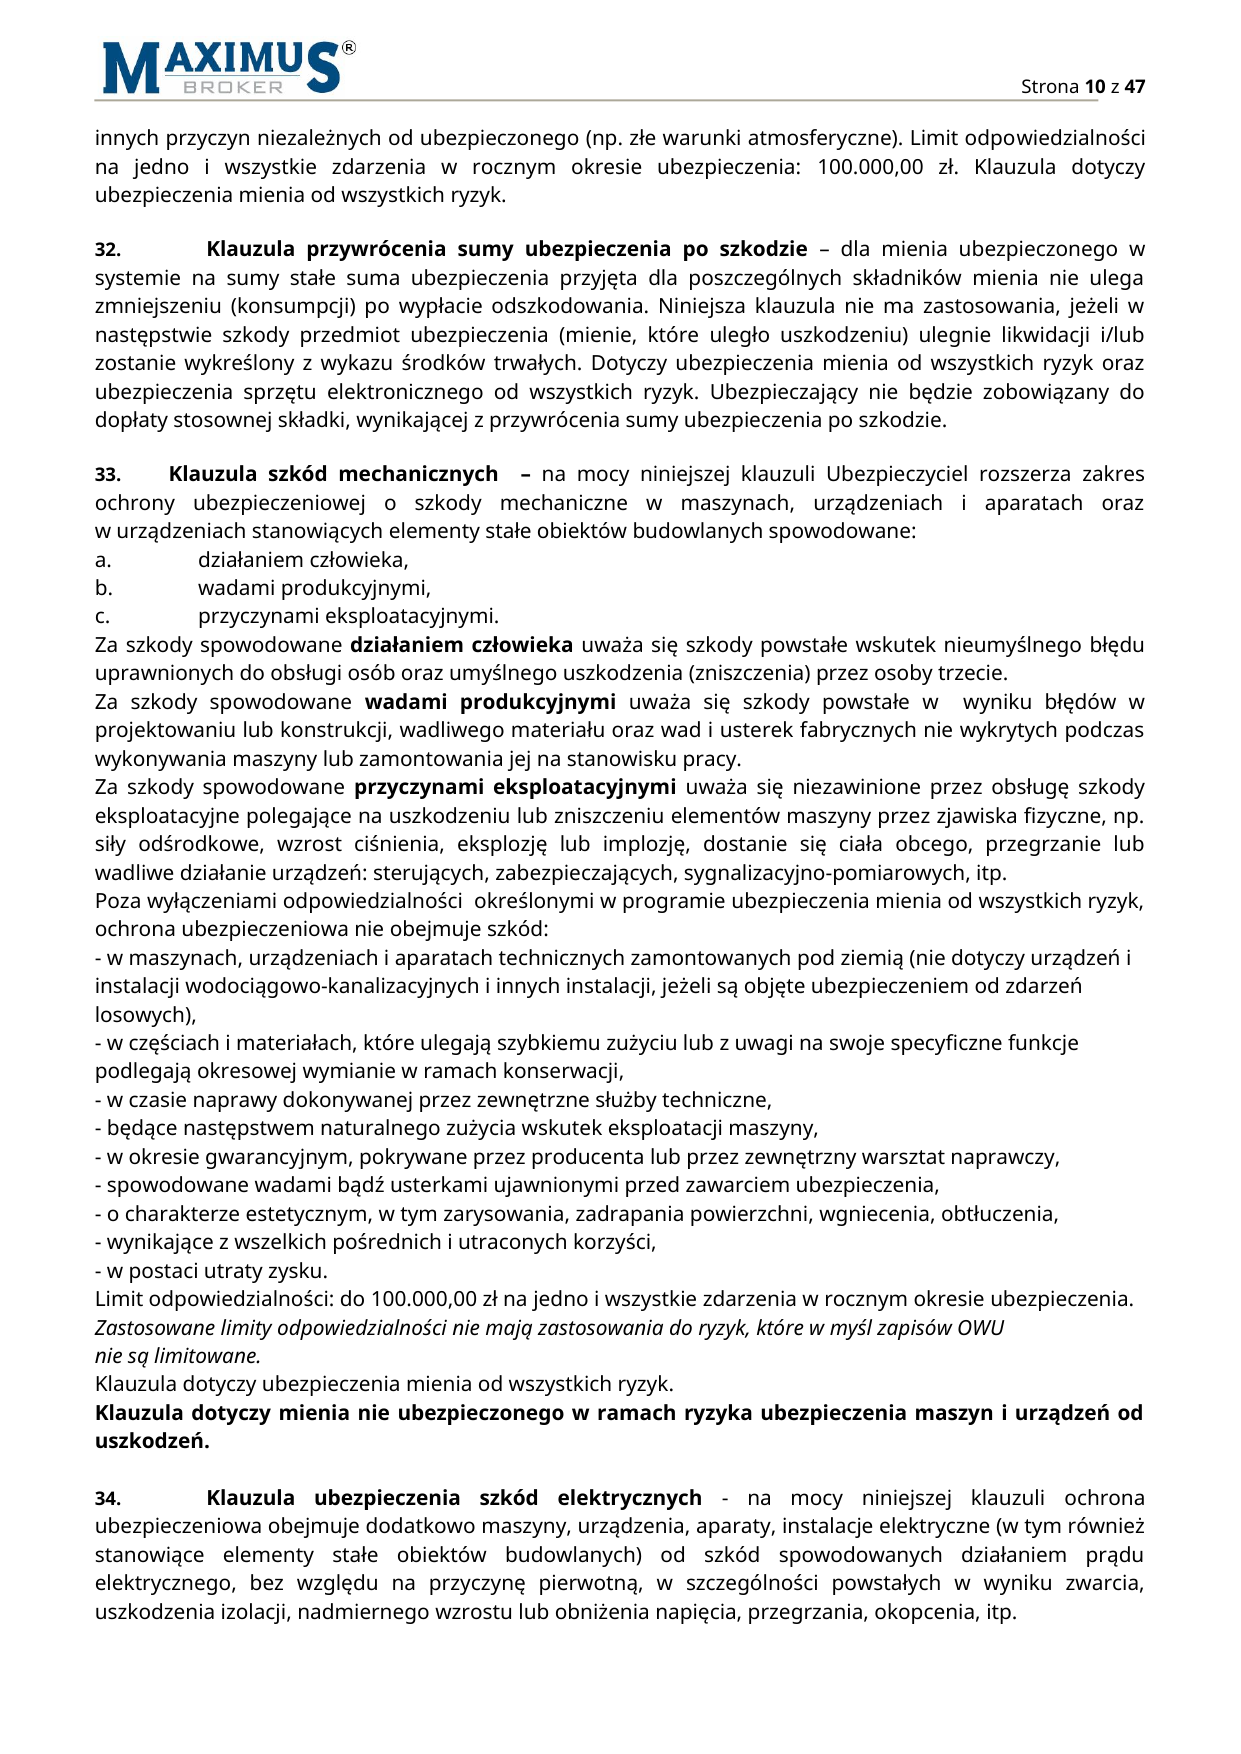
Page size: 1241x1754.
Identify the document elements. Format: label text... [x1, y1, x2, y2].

text - wynikające z wszelkich pośrednich i utraconych korzyści, [94, 1227, 1146, 1256]
list wadami produkcyjnymi, [94, 573, 1146, 602]
list Klauzula przywrócenia sumy ubezpieczenia po szkodzie – dla mienia ubezpieczonego w systemie na sumy stałe suma ubezpieczenia przyjęta dla poszczególnych składników mienia nie ulega zmniejszeniu (konsumpcji) po wypłacie odszkodowania. Niniejsza klauzula nie ma zastosowania, jeżeli w następstwie szkody przedmiot ubezpieczenia (mienie, które uległo uszkodzeniu) ulegnie likwidacji i/lub zostanie wykreślony z wykazu środków trwałych. Dotyczy ubezpieczenia mienia od wszystkich ryzyk oraz ubezpieczenia sprzętu elektronicznego od wszystkich ryzyk. Ubezpieczający nie będzie zobowiązany do dopłaty stosownej składki, wynikającej z przywrócenia sumy ubezpieczenia po szkodzie. [94, 234, 1146, 434]
text Poza wyłączeniami odpowiedzialności określonymi w programie ubezpieczenia mienia od wszystkich ryzyk, ochrona ubezpieczeniowa nie obejmuje szkód: [94, 886, 1146, 943]
text Za szkody spowodowane przyczynami eksploatacyjnymi uważa się niezawinione przez obsługę szkody eksploatacyjne polegające na uszkodzeniu lub zniszczeniu elementów maszyny przez zjawiska fizyczne, np. siły odśrodkowe, wzrost ciśnienia, eksplozję lub implozję, dostanie się ciała obcego, przegrzanie lub wadliwe działanie urządzeń: sterujących, zabezpieczających, sygnalizacyjno-pomiarowych, itp. [94, 772, 1146, 886]
text Klauzula dotyczy ubezpieczenia mienia od wszystkich ryzyk. [94, 1369, 1146, 1398]
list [94, 123, 1146, 209]
text - o charakterze estetycznym, w tym zarysowania, zadrapania powierzchni, wgniecenia, obtłuczenia, [94, 1199, 1146, 1227]
text nie są limitowane. [94, 1341, 1146, 1369]
text - w postaci utraty zysku. [94, 1256, 1146, 1284]
text - w maszynach, urządzeniach i aparatach technicznych zamontowanych pod ziemią (nie dotyczy urządzeń i instalacji wodociągowo-kanalizacyjnych i innych instalacji, jeżeli są objęte ubezpieczeniem od zdarzeń losowych), [94, 943, 1146, 1028]
text Klauzula dotyczy mienia nie ubezpieczonego w ramach ryzyka ubezpieczenia maszyn i urządzeń od uszkodzeń. [94, 1398, 1146, 1455]
list Klauzula ubezpieczenia szkód elektrycznych - na mocy niniejszej klauzuli ochrona ubezpieczeniowa obejmuje dodatkowo maszyny, urządzenia, aparaty, instalacje elektryczne (w tym również stanowiące elementy stałe obiektów budowlanych) od szkód spowodowanych działaniem prądu elektrycznego, bez względu na przyczynę pierwotną, w szczególności powstałych w wyniku zwarcia, uszkodzenia izolacji, nadmiernego wzrostu lub obniżenia napięcia, przegrzania, okopcenia, itp. [94, 1483, 1146, 1625]
picture [97, 36, 362, 98]
text - będące następstwem naturalnego zużycia wskutek eksploatacji maszyny, [94, 1113, 1146, 1142]
text - w okresie gwarancyjnym, pokrywane przez producenta lub przez zewnętrzny warsztat naprawczy, [94, 1142, 1146, 1170]
text - w częściach i materiałach, które ulegają szybkiemu zużyciu lub z uwagi na swoje specyficzne funkcje podlegają okresowej wymianie w ramach konserwacji, [94, 1028, 1146, 1085]
list Klauzula szkód mechanicznych – na mocy niniejszej klauzuli Ubezpieczyciel rozszerza zakres ochrony ubezpieczeniowej o szkody mechaniczne w maszynach, urządzeniach i aparatach oraz w urządzeniach stanowiących elementy stałe obiektów budowlanych spowodowane: [94, 459, 1146, 545]
list działaniem człowieka, [94, 545, 1146, 573]
text - spowodowane wadami bądź usterkami ujawnionymi przed zawarciem ubezpieczenia, [94, 1170, 1146, 1199]
text - w czasie naprawy dokonywanej przez zewnętrzne służby techniczne, [94, 1085, 1146, 1113]
text Za szkody spowodowane działaniem człowieka uważa się szkody powstałe wskutek nieumyślnego błędu uprawnionych do obsługi osób oraz umyślnego uszkodzenia (zniszczenia) przez osoby trzecie. [94, 630, 1146, 687]
text Zastosowane limity odpowiedzialności nie mają zastosowania do ryzyk, które w myśl zapisów OWU [94, 1313, 1146, 1341]
text Limit odpowiedzialności: do 100.000,00 zł na jedno i wszystkie zdarzenia w rocznym okresie ubezpieczenia. [94, 1284, 1146, 1313]
list przyczynami eksploatacyjnymi. [94, 602, 1146, 630]
text Za szkody spowodowane wadami produkcyjnymi uważa się szkody powstałe w wyniku błędów w projektowaniu lub konstrukcji, wadliwego materiału oraz wad i usterek fabrycznych nie wykrytych podczas wykonywania maszyny lub zamontowania jej na stanowisku pracy. [94, 687, 1146, 772]
